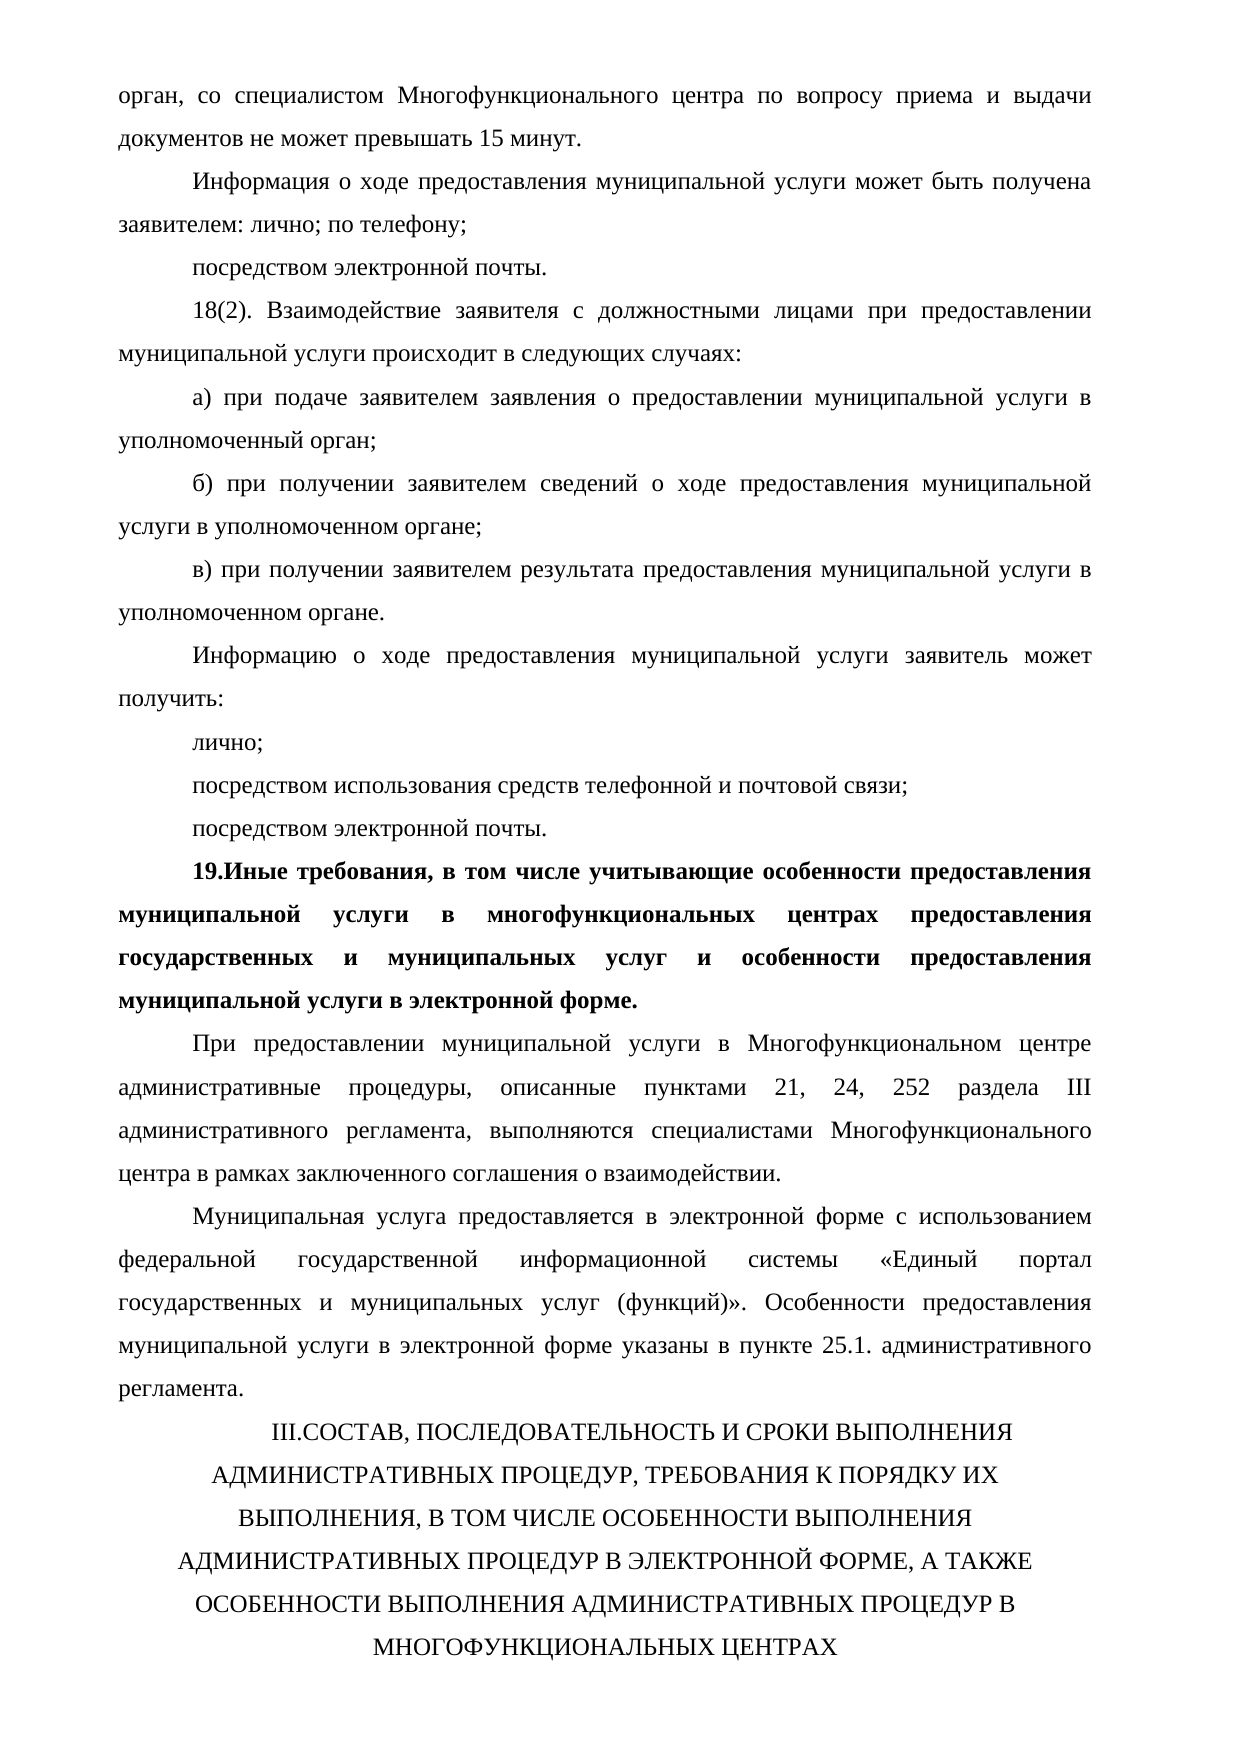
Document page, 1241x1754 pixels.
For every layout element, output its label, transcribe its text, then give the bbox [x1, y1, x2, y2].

text Информация о ходе предоставления муниципальной услуги может быть получена заявителем: лично; по телефону; [118, 166, 1092, 238]
text посредством электронной почты. [118, 813, 1092, 842]
text лично; [118, 727, 1092, 755]
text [118, 80, 1092, 152]
text Муниципальная услуга предоставляется в электронной форме с использованием федеральной государственной информационной системы «Единый портал государственных и муниципальных услуг (функций)». Особенности предоставления муниципальной услуги в электронной форме указаны в пункте 25.1. административного регламента. [118, 1201, 1092, 1402]
text При предоставлении муниципальной услуги в Многофункциональном центре административные процедуры, описанные пунктами 21, 24, 252 раздела III административного регламента, выполняются специалистами Многофункционального центра в рамках заключенного соглашения о взаимодействии. [118, 1028, 1092, 1187]
text б) при получении заявителем сведений о ходе предоставления муниципальной услуги в уполномоченном органе; [118, 468, 1092, 540]
text а) при подаче заявителем заявления о предоставлении муниципальной услуги в уполномоченный орган; [118, 382, 1092, 453]
text в) при получении заявителем результата предоставления муниципальной услуги в уполномоченном органе. [118, 554, 1092, 626]
text 19.Иные требования, в том числе учитывающие особенности предоставления муниципальной услуги в многофункциональных центрах предоставления государственных и муниципальных услуг и особенности предоставления муниципальной услуги в электронной форме. [118, 856, 1092, 1014]
text III.СОСТАВ, ПОСЛЕДОВАТЕЛЬНОСТЬ И СРОКИ ВЫПОЛНЕНИЯ АДМИНИСТРАТИВНЫХ ПРОЦЕДУР, ТРЕБОВАНИЯ К ПОРЯДКУ ИХ ВЫПОЛНЕНИЯ, В ТОМ ЧИСЛЕ ОСОБЕННОСТИ ВЫПОЛНЕНИЯ АДМИНИСТРАТИВНЫХ ПРОЦЕДУР В ЭЛЕКТРОННОЙ ФОРМЕ, А ТАКЖЕ ОСОБЕННОСТИ ВЫПОЛНЕНИЯ АДМИНИСТРАТИВНЫХ ПРОЦЕДУР В МНОГОФУНКЦИОНАЛЬНЫХ ЦЕНТРАХ [118, 1417, 1092, 1661]
text посредством использования средств телефонной и почтовой связи; [118, 770, 1092, 798]
text посредством электронной почты. [118, 252, 1092, 281]
text 18(2). Взаимодействие заявителя с должностными лицами при предоставлении муниципальной услуги происходит в следующих случаях: [118, 295, 1092, 367]
text Информацию о ходе предоставления муниципальной услуги заявитель может получить: [118, 640, 1092, 712]
